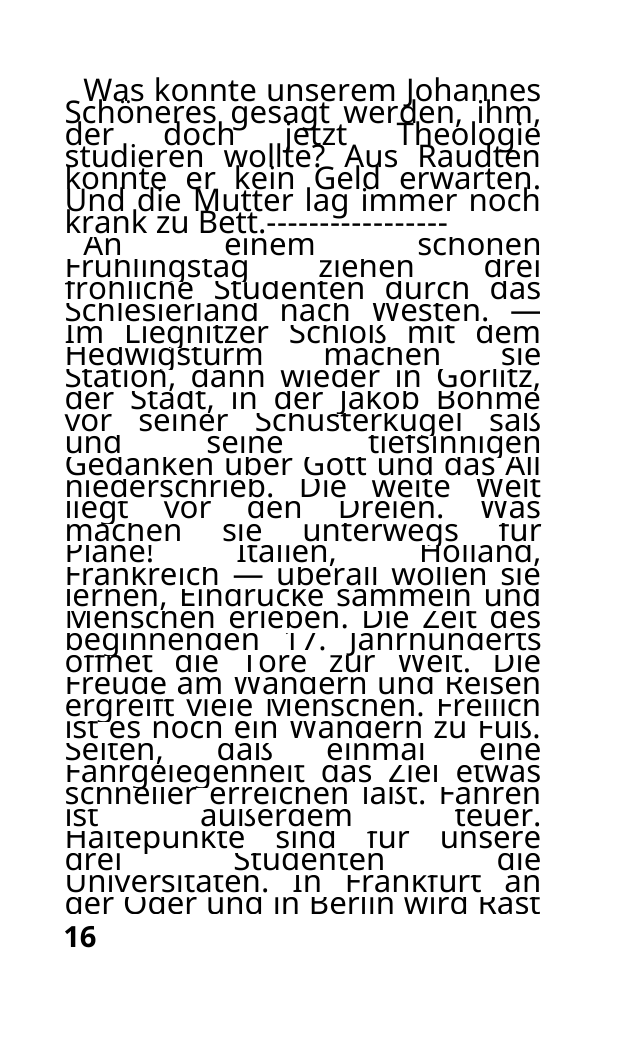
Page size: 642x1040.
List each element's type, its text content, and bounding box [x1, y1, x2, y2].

text An einem schönen Frühlingstag ziehen drei fröhliche Studenten durch das Schlesierland nach Westen. — Im Liegnitzer Schloß mit dem Hedwigsturm machen sie Station, dann wieder in Görlitz, der Stadt, in der Jakob Böhme vor seiner Schusterkugel saß und seine tiefsinnigen Gedanken über Gott und das All niederschrieb. Die weite Welt liegt vor den Dreien. Was machen sie unterwegs für Pläne! Italien, Holland, Frankreich — überall wollen sie lernen, Eindrücke sammeln und Menschen erleben. Die Zeit des beginnenden 17. Jahrhunderts öffnet die Tore zur Welt. Die Freude am Wandern und Reisen ergreift viele Menschen. Freilich ist es noch ein Wandern zu Fuß. Selten, daß einmal eine Fahrgelegenheit das Ziel etwas schneller erreichen läßt. Fahren ist außerdem teuer. Haltepunkte sind für unsere drei Studenten die Universitäten. In Frankfurt an der Oder und in Berlin wird Rast gemacht. Dann in Jena. Man läßt sich überall in den Geist der Wissenschaft einweihen und führt lange Gespräche und Diskussionen mit den Lehrern. Eine neue Welt öffnet sich Johann Heermann. Führende Männer des Geistes lernt er auch in Marburg und Heidelberg kennen. Das Ziel ist Straßburg, die schöne Stadt am Rhein. Von weitem grüßt der gewaltige Turm des Straßburger Münsters, der wie ein Finger zum Himmel weist; hier wollen sich die drei Studenten dem Studium widmen. Wir sehen sie jetzt fleißig in den Vorlesungen von Johannes Pappus sitzen. Trotz aller Freude an der neuen Welt sieht Heermann das Amt vor sich, von dem seine Mutter immer gesprochen hatte, die daheim in Raudten ihre Hände für ihren Johannes faltet. [64, 238, 542, 913]
text 16 [63, 924, 96, 953]
text Was konnte unserem Johannes Schöneres gesagt werden, ihm, der doch jetzt Theologie studieren wollte? Aus Raudten konnte er kein Geld erwarten. Und die Mutter lag immer noch krank zu Bett. [64, 84, 542, 238]
